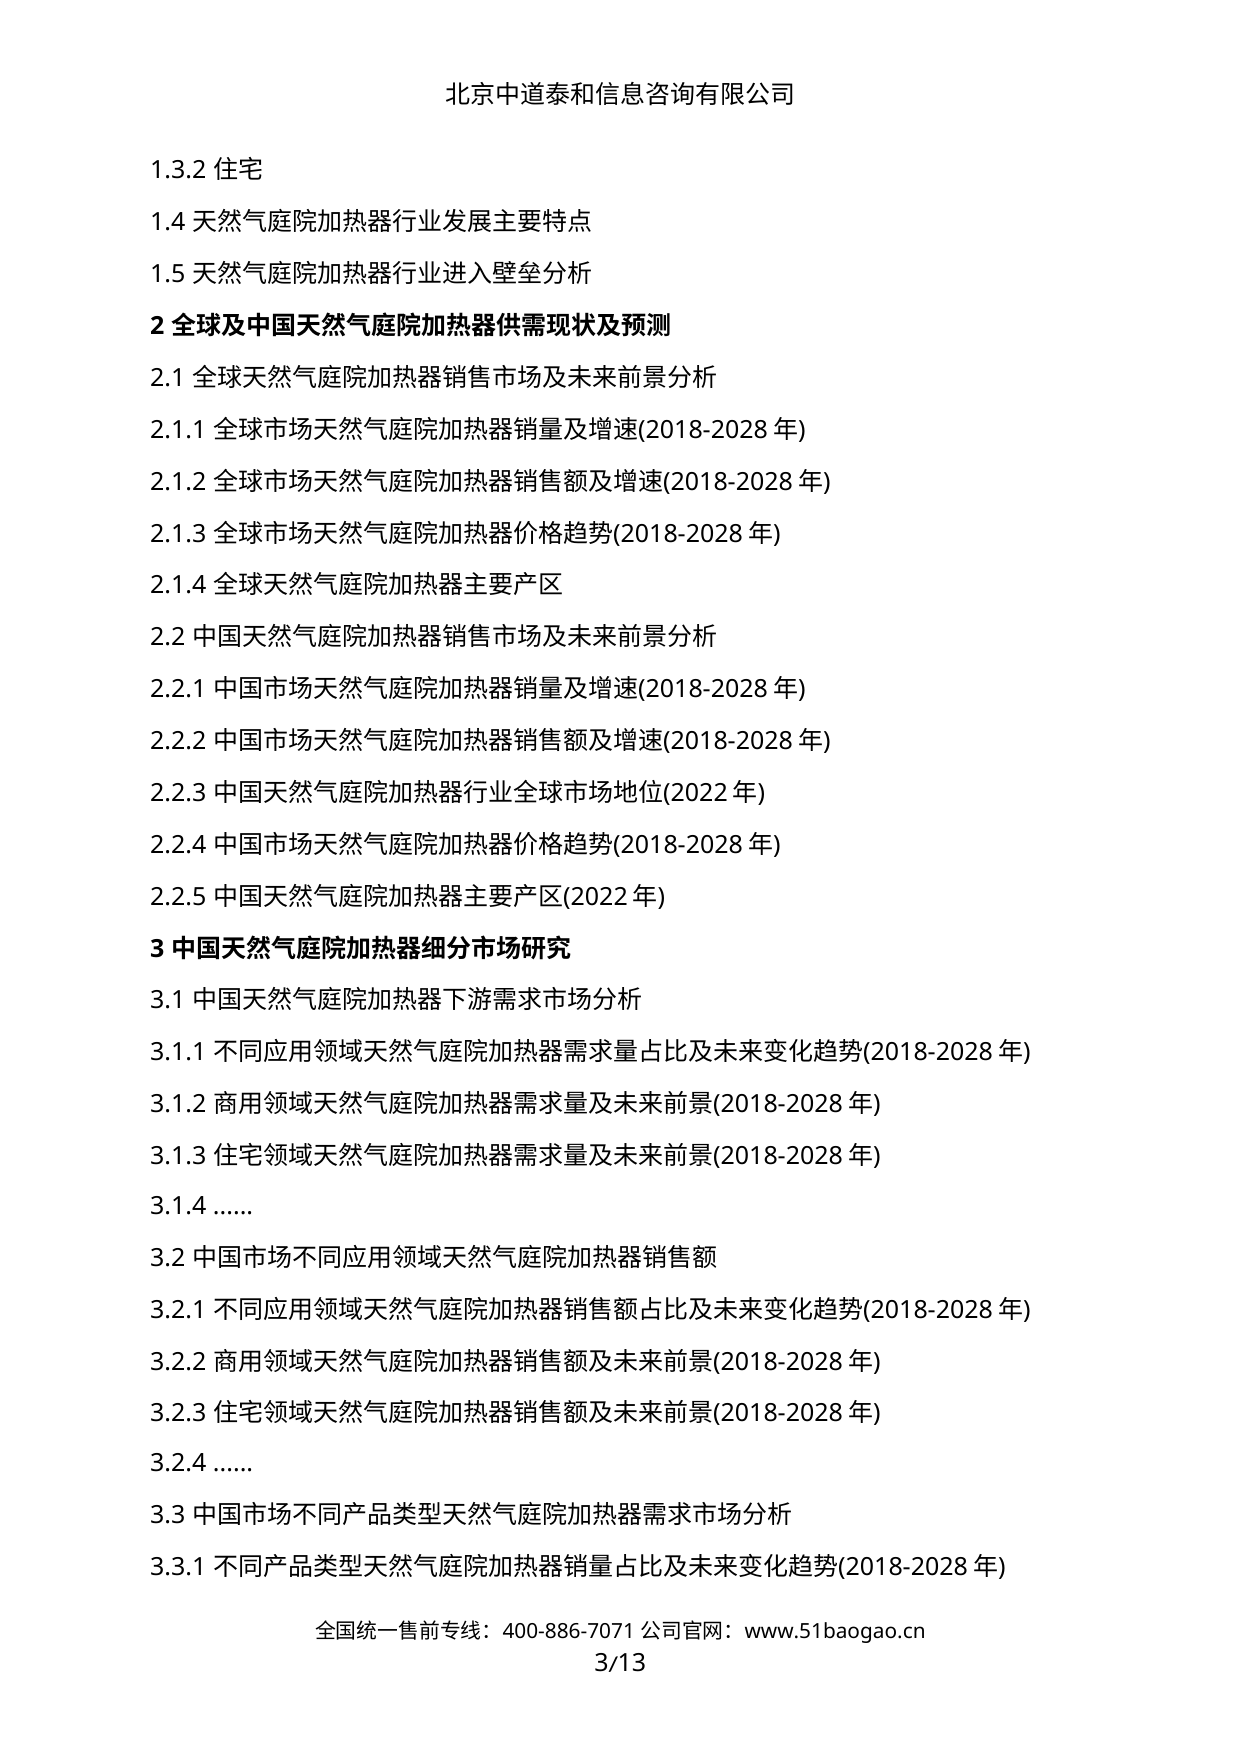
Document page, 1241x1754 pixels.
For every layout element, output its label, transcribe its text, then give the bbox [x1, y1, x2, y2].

text 2.1.2 全球市场天然气庭院加热器销售额及增速(2018-2028年) [150, 461, 1090, 497]
text 1.3.2 住宅 [150, 150, 1090, 186]
text 2.2.4 中国市场天然气庭院加热器价格趋势(2018-2028年) [150, 824, 1090, 861]
text 2.2.2 中国市场天然气庭院加热器销售额及增速(2018-2028年) [150, 721, 1090, 757]
text 3.2.3 住宅领域天然气庭院加热器销售额及未来前景(2018-2028年) [150, 1393, 1090, 1429]
text 1.4 天然气庭院加热器行业发展主要特点 [150, 202, 1090, 238]
text 3.2.1 不同应用领域天然气庭院加热器销售额占比及未来变化趋势(2018-2028年) [150, 1289, 1090, 1325]
text 2.2 中国天然气庭院加热器销售市场及未来前景分析 [150, 617, 1090, 653]
text 2.1.1 全球市场天然气庭院加热器销量及增速(2018-2028年) [150, 409, 1090, 446]
text 2.1 全球天然气庭院加热器销售市场及未来前景分析 [150, 357, 1090, 394]
text 3.1 中国天然气庭院加热器下游需求市场分析 [150, 980, 1090, 1016]
text 1.5 天然气庭院加热器行业进入壁垒分析 [150, 254, 1090, 290]
text 3.3.1 不同产品类型天然气庭院加热器销量占比及未来变化趋势(2018-2028年) [150, 1546, 1090, 1582]
text 3.2 中国市场不同应用领域天然气庭院加热器销售额 [150, 1237, 1090, 1273]
text 2.2.3 中国天然气庭院加热器行业全球市场地位(2022年) [150, 772, 1090, 809]
text 2.2.5 中国天然气庭院加热器主要产区(2022年) [150, 876, 1090, 912]
text 2.1.3 全球市场天然气庭院加热器价格趋势(2018-2028年) [150, 513, 1090, 549]
text 3.1.2 商用领域天然气庭院加热器需求量及未来前景(2018-2028年) [150, 1084, 1090, 1120]
text 2.2.1 中国市场天然气庭院加热器销量及增速(2018-2028年) [150, 669, 1090, 705]
text 3.1.4 ...... [150, 1187, 1090, 1222]
text 3.2.4 ...... [150, 1445, 1090, 1479]
text 3.1.1 不同应用领域天然气庭院加热器需求量占比及未来变化趋势(2018-2028年) [150, 1032, 1090, 1068]
text 3.1.3 住宅领域天然气庭院加热器需求量及未来前景(2018-2028年) [150, 1136, 1090, 1172]
text 2.1.4 全球天然气庭院加热器主要产区 [150, 565, 1090, 601]
text 2 全球及中国天然气庭院加热器供需现状及预测 [150, 306, 1090, 342]
text 3.3 中国市场不同产品类型天然气庭院加热器需求市场分析 [150, 1494, 1090, 1531]
text 3 中国天然气庭院加热器细分市场研究 [150, 928, 1090, 964]
text 3.2.2 商用领域天然气庭院加热器销售额及未来前景(2018-2028年) [150, 1341, 1090, 1377]
